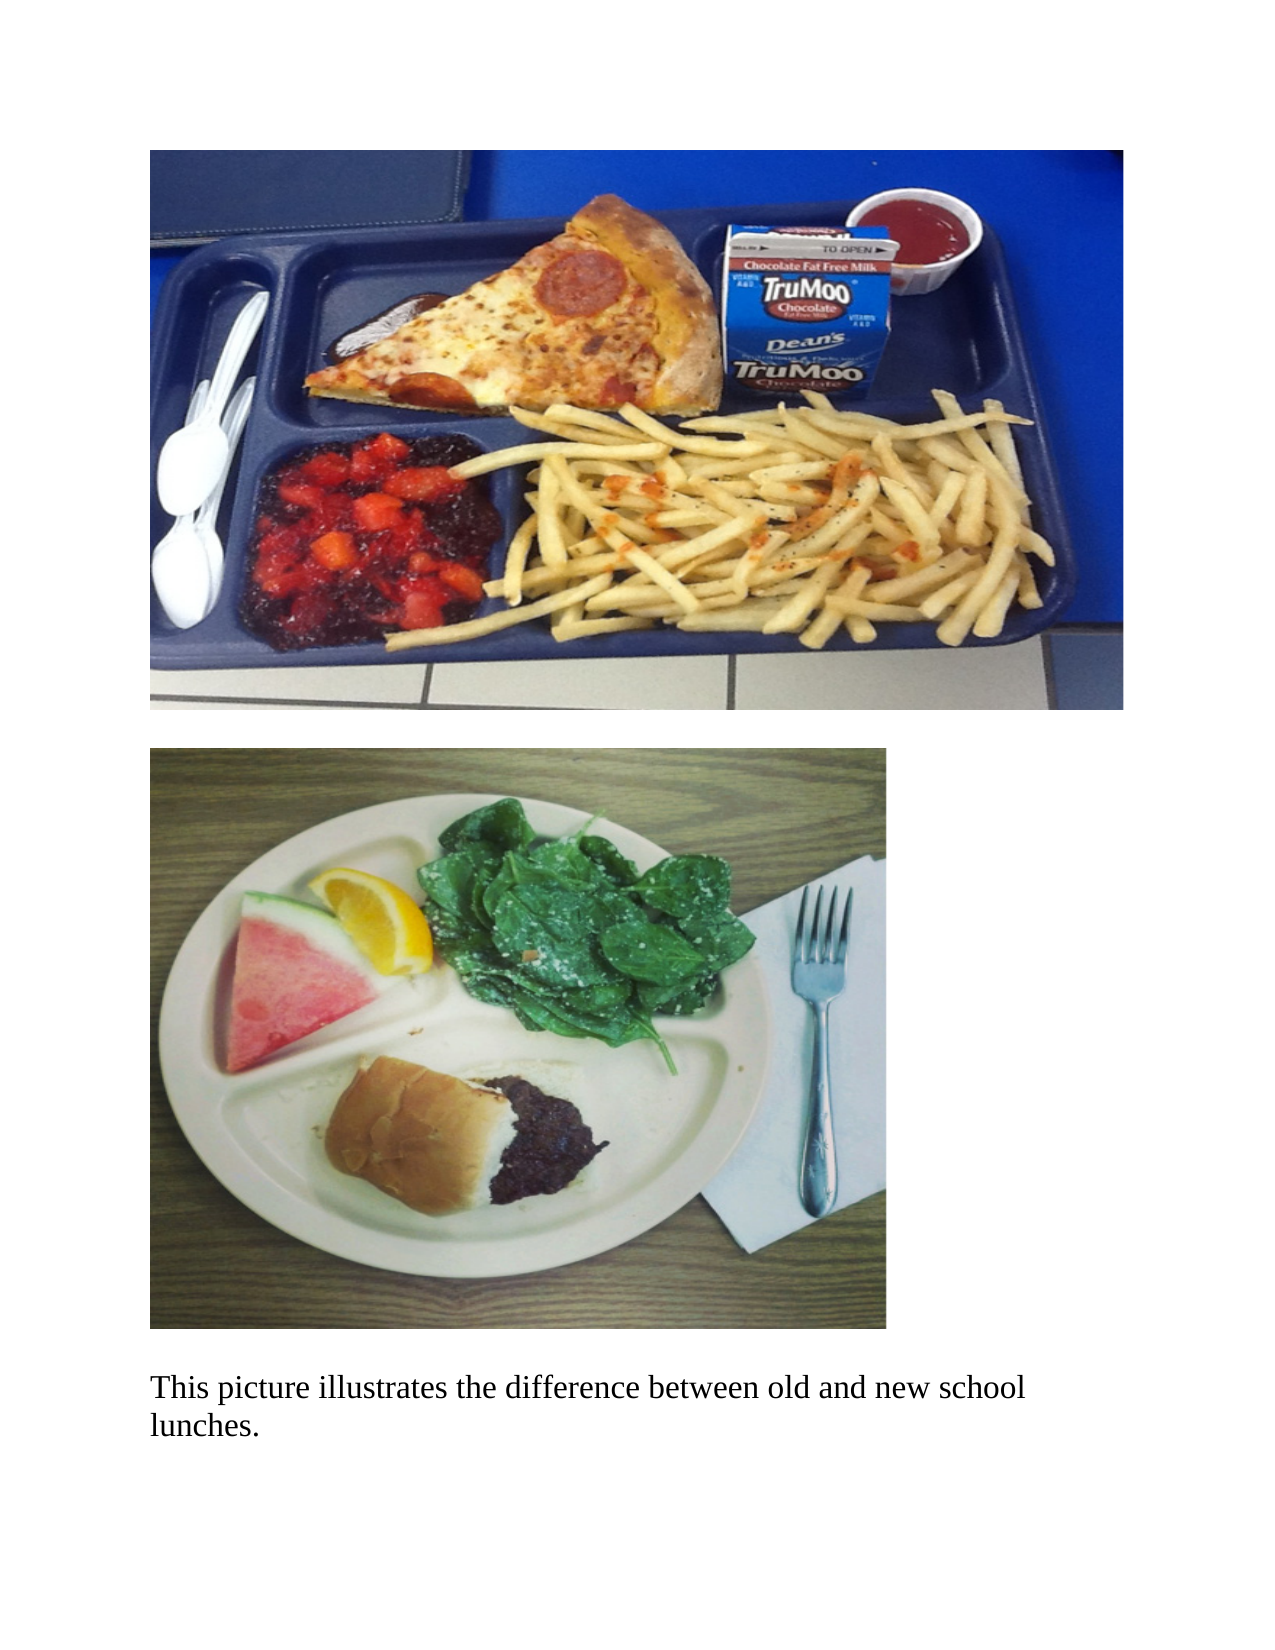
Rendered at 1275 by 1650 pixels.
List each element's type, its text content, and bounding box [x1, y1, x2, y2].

text This picture illustrates the difference between old and new school lunches. [150, 1367, 1125, 1444]
picture [150, 150, 1124, 710]
picture [150, 748, 888, 1329]
